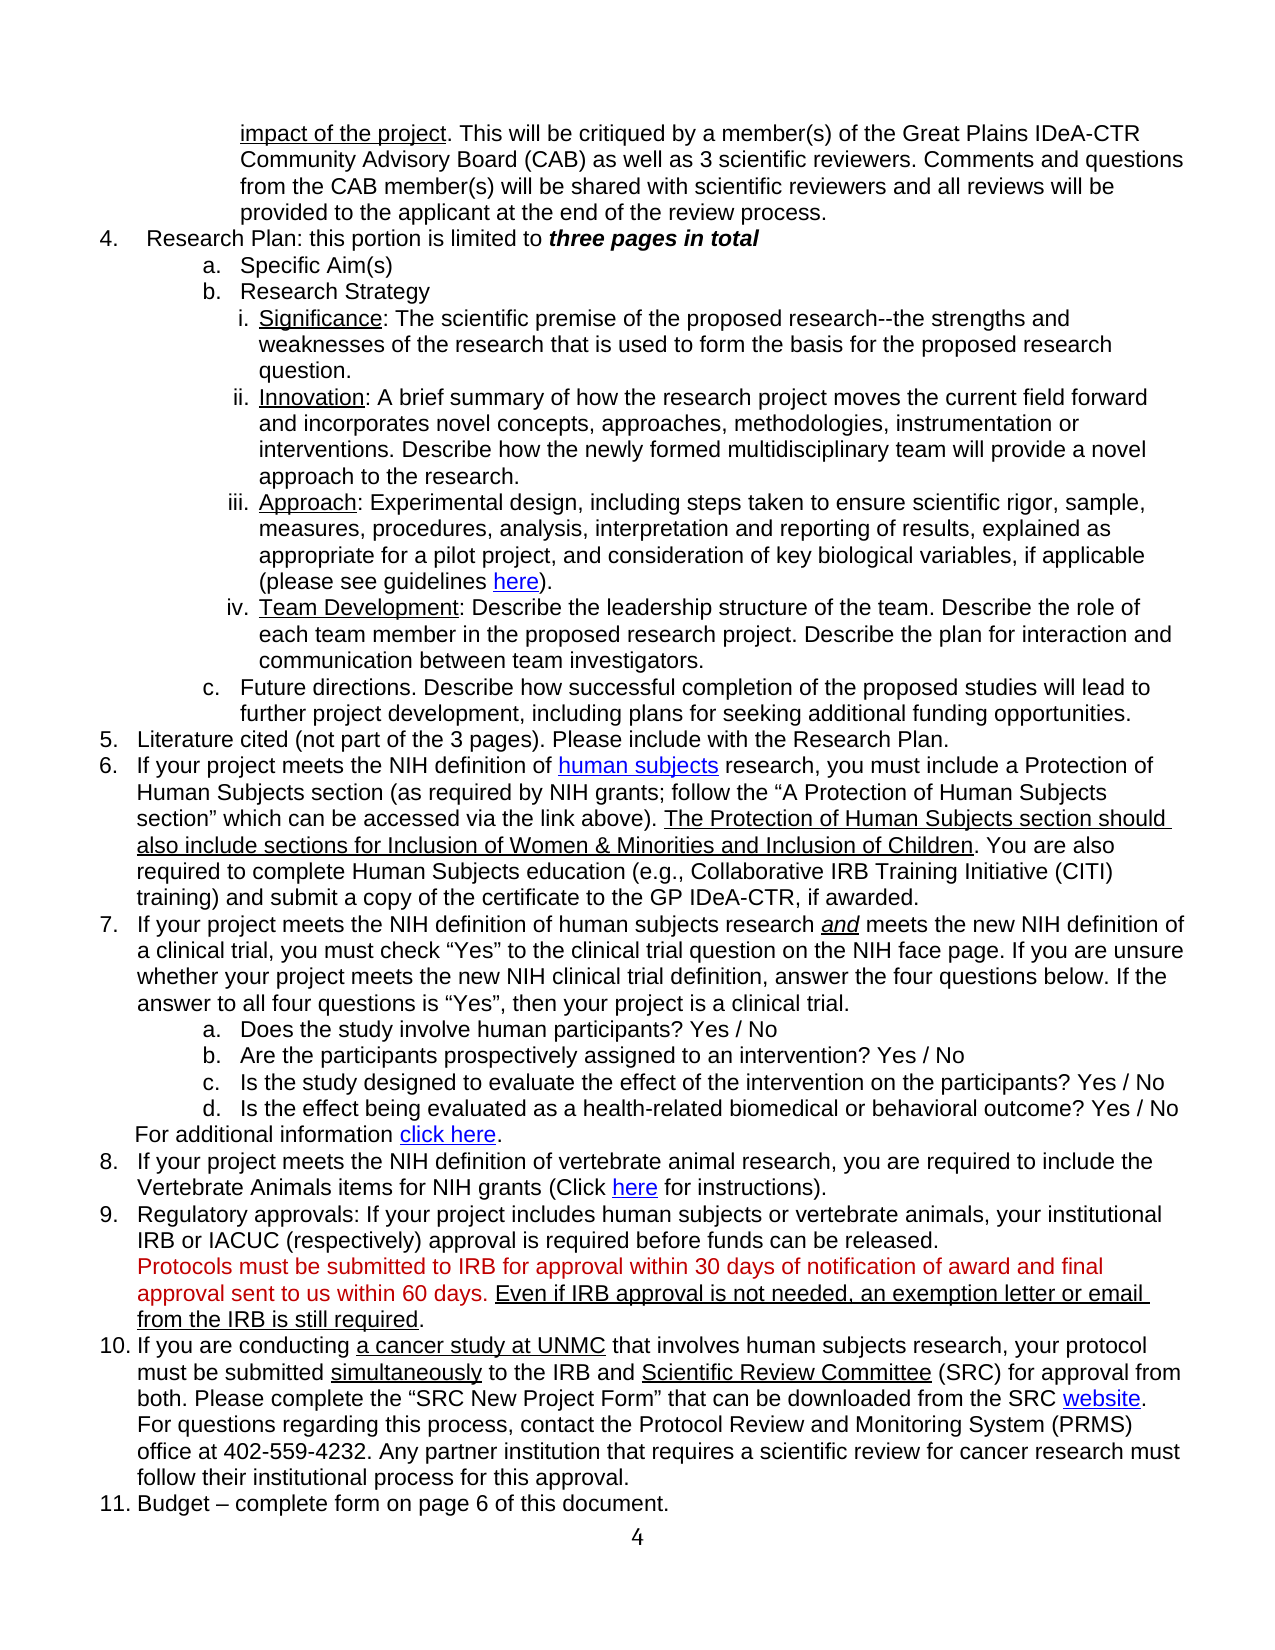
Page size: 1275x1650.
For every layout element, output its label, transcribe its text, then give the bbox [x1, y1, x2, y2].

list Budget – complete form on page 6 of this document. [99, 1490, 1185, 1517]
list Specific Aim(s) [202, 252, 1185, 278]
list Literature cited (not part of the 3 pages). Please include with the Research Plan. [99, 726, 1185, 752]
list Significance: The scientific premise of the proposed research--the strengths and weaknesses of the research that is used to form the basis for the proposed research question. [249, 304, 1185, 383]
list If you are conducting a cancer study at UNMC that involves human subjects research, your protocol must be submitted simultaneously to the IRB and Scientific Review Committee (SRC) for approval from both. Please complete the “SRC New Project Form” that can be downloaded from the SRC website. For questions regarding this process, contact the Protocol Review and Monitoring System (PRMS) office at 402-559-4232. Any partner institution that requires a scientific review for cancer research must follow their institutional process for this approval. [99, 1332, 1185, 1490]
list Future directions. Describe how successful completion of the proposed studies will lead to further project development, including plans for seeking additional funding opportunities. [202, 673, 1185, 726]
list If your project meets the NIH definition of human subjects research, you must include a Protection of Human Subjects section (as required by NIH grants; follow the “A Protection of Human Subjects section” which can be accessed via the link above). The Protection of Human Subjects section should also include sections for Inclusion of Women & Minorities and Inclusion of Children. You are also required to complete Human Subjects education (e.g., Collaborative IRB Training Initiative (CITI) training) and submit a copy of the certificate to the GP IDeA-CTR, if awarded. [99, 752, 1185, 911]
list Approach: Experimental design, including steps taken to ensure scientific rigor, sample, measures, procedures, analysis, interpretation and reporting of results, explained as appropriate for a pilot project, and consideration of key biological variables, if applicable (please see guidelines here). [249, 489, 1185, 594]
list Research Strategy [202, 278, 1185, 304]
list Does the study involve human participants? Yes / No [202, 1016, 1185, 1042]
list Team Development: Describe the leadership structure of the team. Describe the role of each team member in the proposed research project. Describe the plan for interaction and communication between team investigators. [249, 594, 1185, 673]
list Protocols must be submitted to IRB for approval within 30 days of notification of award and final approval sent to us within 60 days. Even if IRB approval is not needed, an exemption letter or email from the IRB is still required. [137, 1253, 1185, 1332]
list Are the participants prospectively assigned to an intervention? Yes / No [202, 1042, 1185, 1069]
list Innovation: A brief summary of how the research project moves the current field forward and incorporates novel concepts, approaches, methodologies, instrumentation or interventions. Describe how the newly formed multidisciplinary team will provide a novel approach to the research. [249, 383, 1185, 489]
list If your project meets the NIH definition of vertebrate animal research, you are required to include the Vertebrate Animals items for NIH grants (Click here for instructions). [99, 1148, 1185, 1201]
list Is the effect being evaluated as a health-related biomedical or behavioral outcome? Yes / No [202, 1095, 1185, 1121]
list If your project meets the NIH definition of human subjects research and meets the new NIH definition of a clinical trial, you must check “Yes” to the clinical trial question on the NIH face page. If you are unsure whether your project meets the new NIH clinical trial definition, answer the four questions below. If the answer to all four questions is “Yes”, then your project is a clinical trial. [99, 911, 1185, 1016]
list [202, 120, 1185, 225]
list Regulatory approvals: If your project includes human subjects or vertebrate animals, your institutional IRB or IACUC (respectively) approval is required before funds can be released. [99, 1201, 1185, 1253]
list Is the study designed to evaluate the effect of the intervention on the participants? Yes / No [202, 1069, 1185, 1095]
text For additional information click here. [90, 1121, 1185, 1148]
list Research Plan: this portion is limited to three pages in total [99, 225, 1185, 252]
